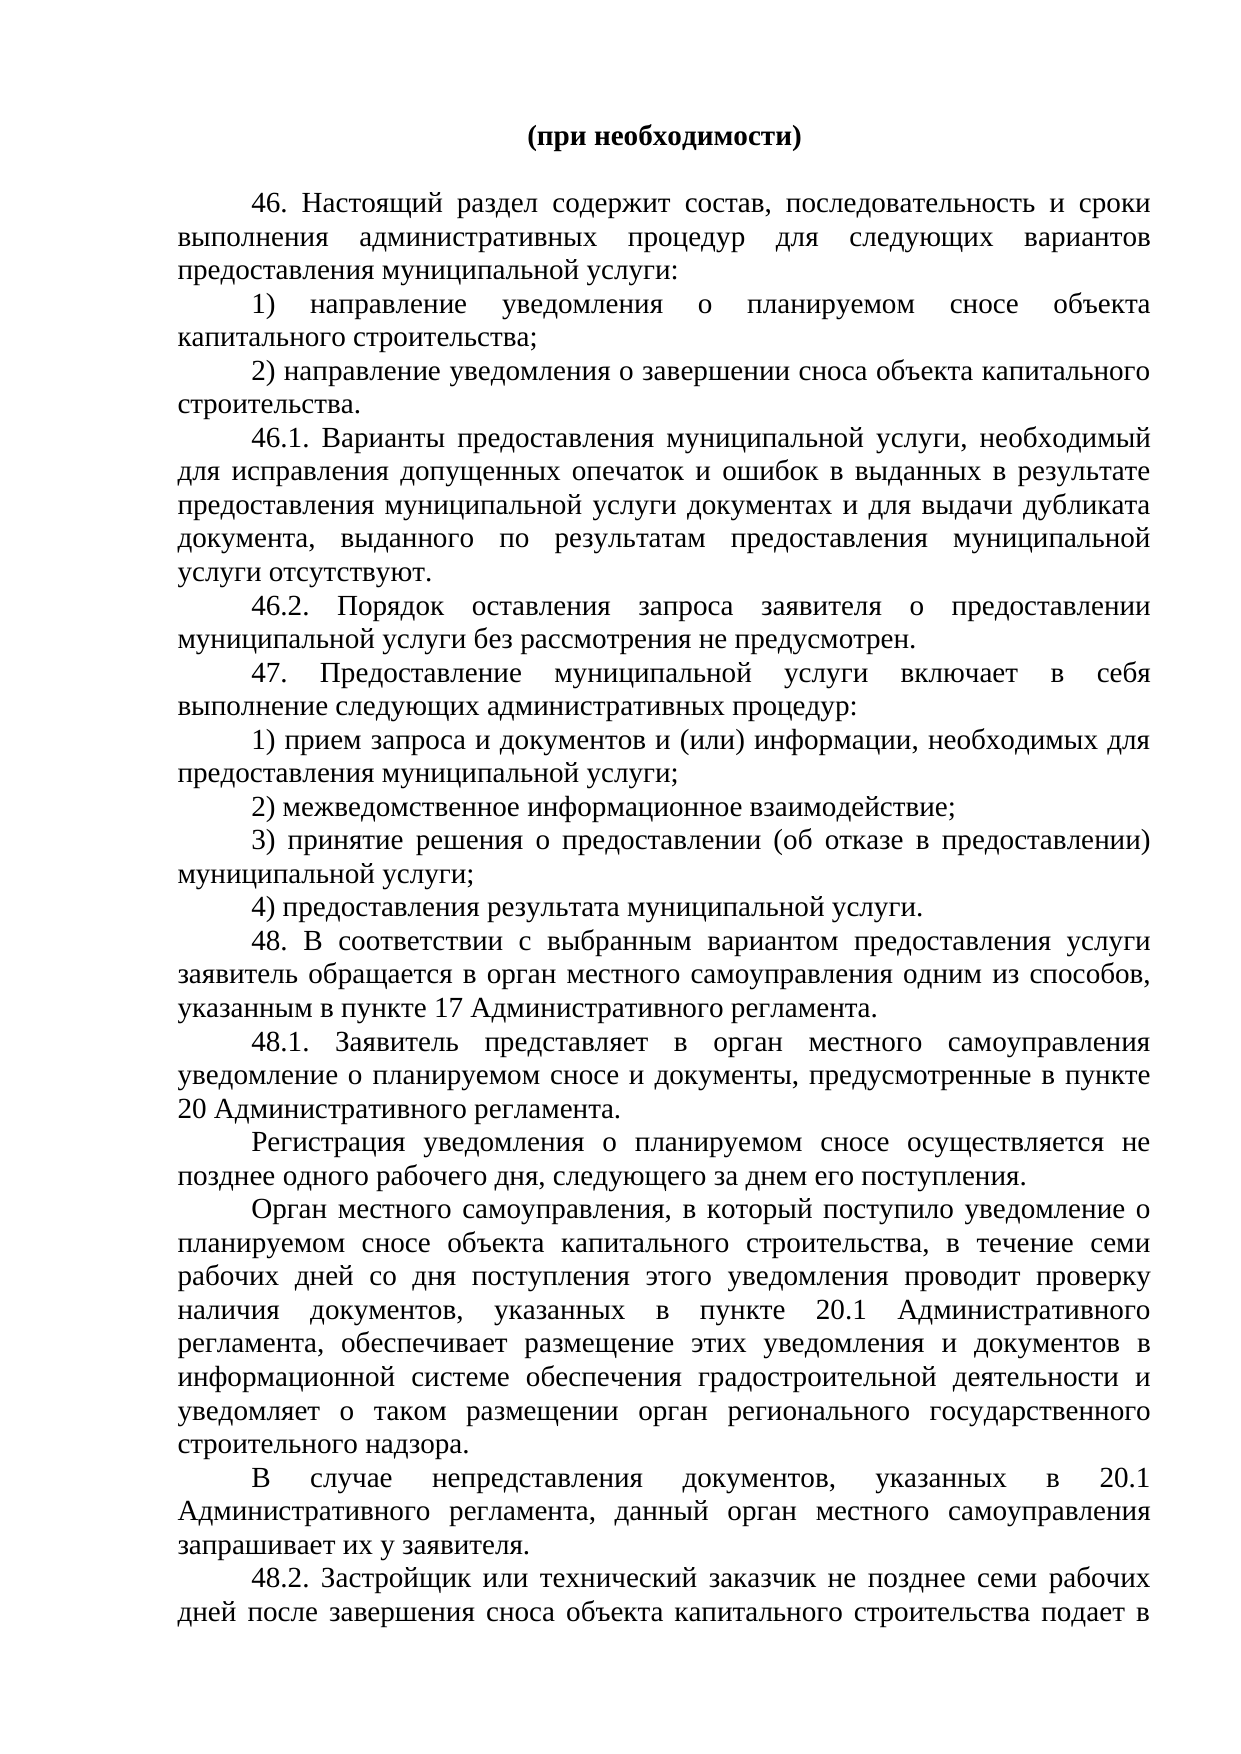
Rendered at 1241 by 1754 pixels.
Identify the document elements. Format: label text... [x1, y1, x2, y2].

text 48. В соответствии с выбранным вариантом предоставления услуги заявитель обращается в орган местного самоуправления одним из способов, указанным в пункте 17 Административного регламента. [177, 923, 1151, 1024]
list Регистрация уведомления о планируемом сносе осуществляется не позднее одного рабочего дня, следующего за днем его поступления. [177, 1124, 1151, 1191]
list 2) межведомственное информационное взаимодействие; [177, 789, 1151, 822]
list 4) предоставления результата муниципальной услуги. [177, 889, 1151, 923]
list Орган местного самоуправления, в который поступило уведомление о планируемом сносе объекта капитального строительства, в течение семи рабочих дней со дня поступления этого уведомления проводит проверку наличия документов, указанных в пункте 20.1 Административного регламента, обеспечивает размещение этих уведомления и документов в информационной системе обеспечения градостроительной деятельности и уведомляет о таком размещении орган регионального государственного строительного надзора. [177, 1191, 1151, 1460]
text 46.1. Варианты предоставления муниципальной услуги, необходимый для исправления допущенных опечаток и ошибок в выданных в результате предоставления муниципальной услуги документах и для выдачи дубликата документа, выданного по результатам предоставления муниципальной услуги отсутствуют. [177, 420, 1151, 588]
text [177, 118, 1151, 152]
text 1) направление уведомления о планируемом сносе объекта капитального строительства; [177, 286, 1151, 353]
text 46.2. Порядок оставления запроса заявителя о предоставлении муниципальной услуги без рассмотрения не предусмотрен. [177, 588, 1151, 655]
list 3) принятие решения о предоставлении (об отказе в предоставлении) муниципальной услуги; [177, 822, 1151, 889]
list 47. Предоставление муниципальной услуги включает в себя выполнение следующих административных процедур: [177, 655, 1151, 722]
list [177, 1560, 1151, 1627]
list 48.1. Заявитель представляет в орган местного самоуправления уведомление о планируемом сносе и документы, предусмотренные в пункте 20 Административного регламента. [177, 1024, 1151, 1124]
list 1) прием запроса и документов и (или) информации, необходимых для предоставления муниципальной услуги; [177, 722, 1151, 789]
text 2) направление уведомления о завершении сноса объекта капитального строительства. [177, 353, 1151, 420]
text 46. Настоящий раздел содержит состав, последовательность и сроки выполнения административных процедур для следующих вариантов предоставления муниципальной услуги: [177, 185, 1151, 286]
list В случае непредставления документов, указанных в 20.1 Административного регламента, данный орган местного самоуправления запрашивает их у заявителя. [177, 1460, 1151, 1560]
